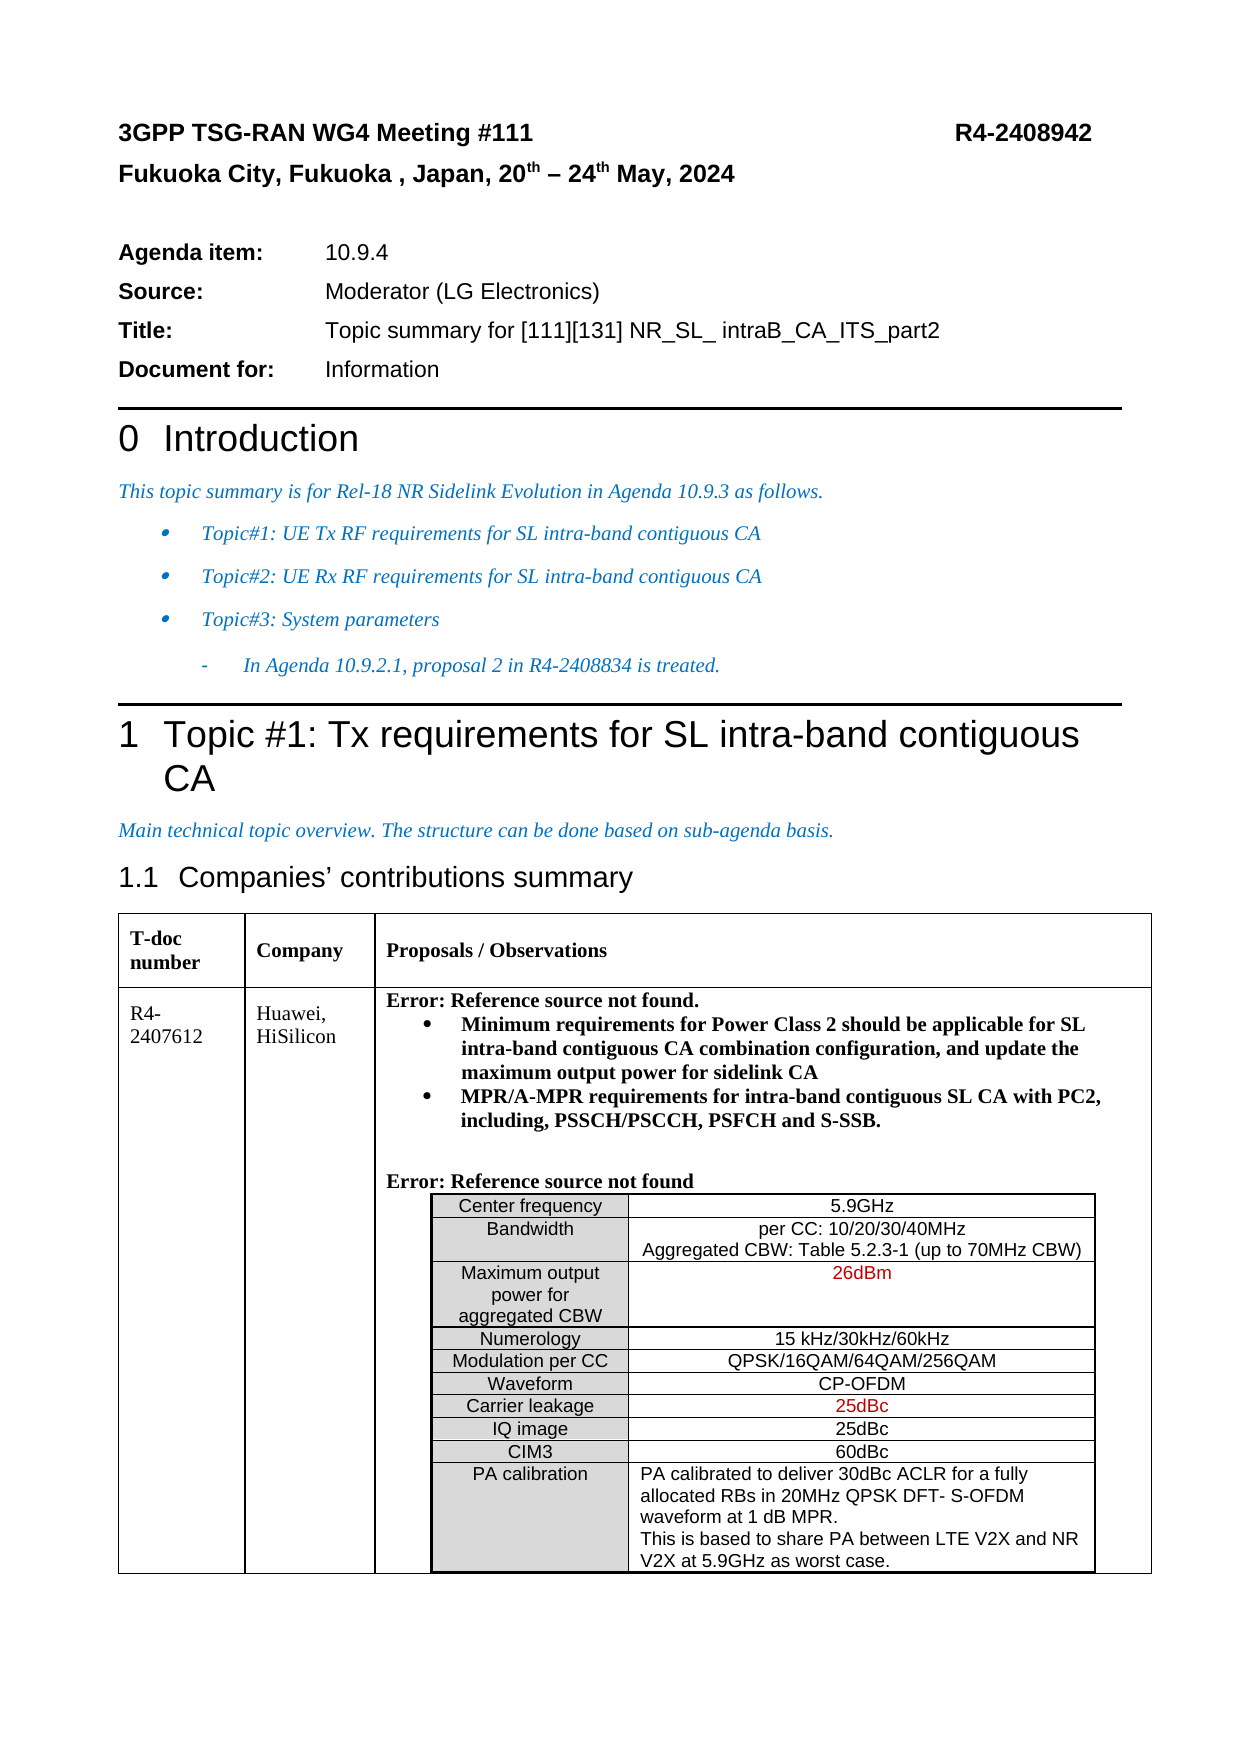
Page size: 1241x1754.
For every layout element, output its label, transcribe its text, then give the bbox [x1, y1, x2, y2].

text Agenda item: 10.9.4 [118, 239, 1122, 266]
list In Agenda 10.9.2.1, proposal 2 in R4-2408834 is treated. [201, 650, 1122, 678]
text Source: Moderator (LG Electronics) [118, 278, 1122, 304]
subtitle Introduction [118, 410, 1122, 460]
text 3GPP TSG-RAN WG4 Meeting #111 R4-2408942 [118, 118, 1122, 147]
list Topic#1: UE Tx RF requirements for SL intra-band contiguous CA [160, 521, 1122, 545]
subtitle Topic #1: Tx requirements for SL intra-band contiguous CA [118, 706, 1122, 799]
text Main technical topic overview. The structure can be done based on sub-agenda basis. [118, 818, 1122, 842]
text This topic summary is for Rel-18 NR Sidelink Evolution in Agenda 10.9.3 as follows. [118, 478, 1122, 503]
table_cell R4-2407612 [119, 988, 244, 1573]
list Topic#2: UE Rx RF requirements for SL intra-band contiguous CA [160, 564, 1122, 588]
table_header T-doc number [119, 914, 244, 987]
text Fukuoka City, Fukuoka , Japan, 20th – 24th May, 2024 [118, 159, 1122, 188]
list Topic#3: System parameters [160, 607, 1122, 631]
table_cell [376, 988, 1151, 1573]
text Title: Topic summary for [111][131] NR_SL_ intraB_CA_ITS_part2 [118, 317, 1122, 343]
table_header Proposals / Observations [376, 914, 1151, 987]
table_cell Huawei, HiSilicon [246, 988, 374, 1573]
subtitle Companies’ contributions summary [118, 860, 1122, 894]
text Document for: Information [118, 356, 1122, 382]
table_header Company [246, 914, 374, 987]
